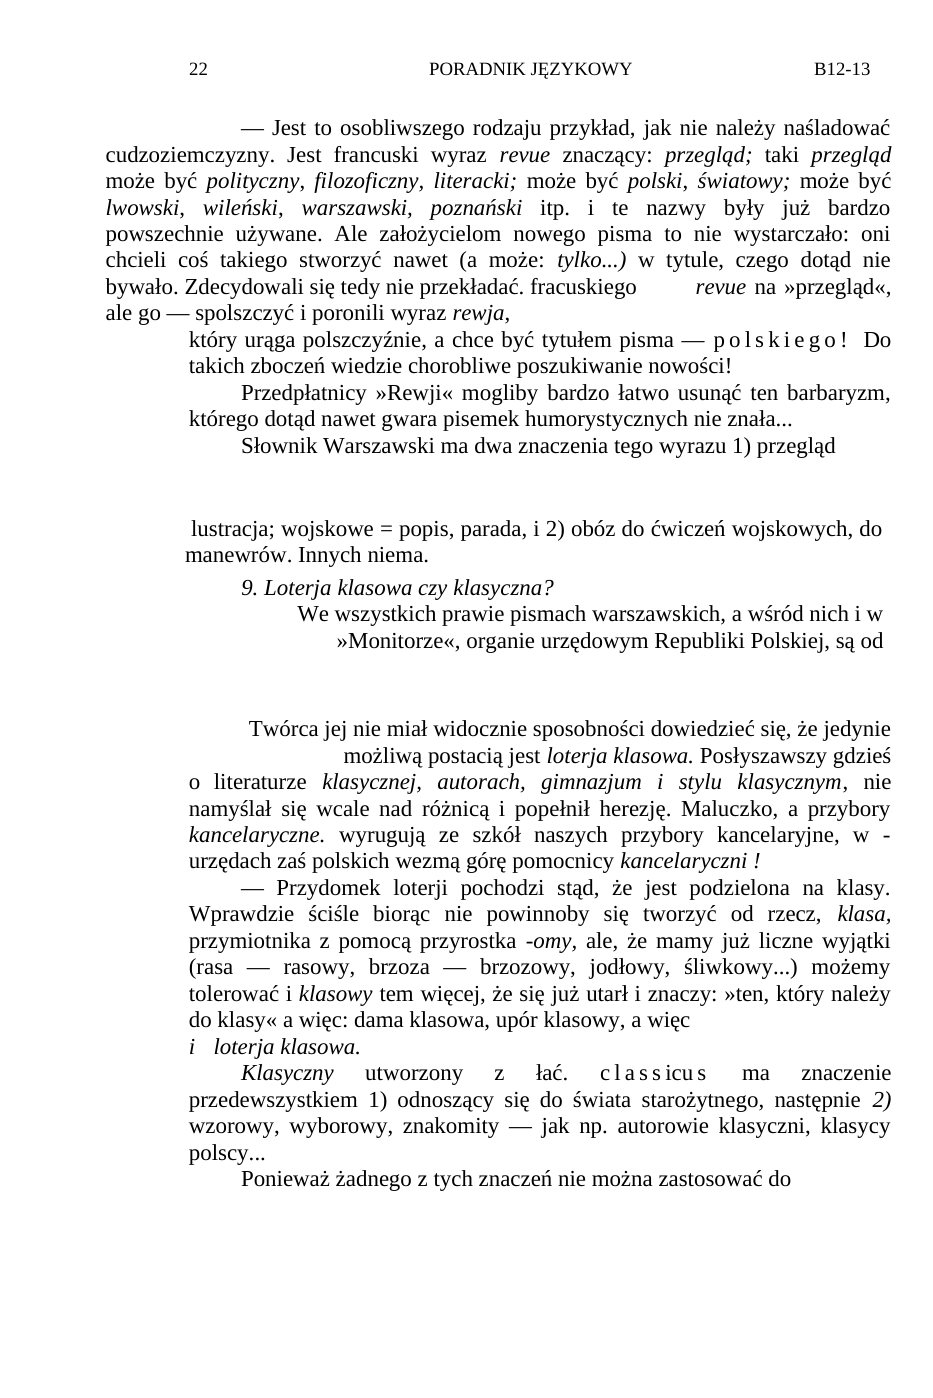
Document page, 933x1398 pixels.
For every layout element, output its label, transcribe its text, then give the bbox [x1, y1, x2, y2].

text Ponieważ żadnego z tych znaczeń nie można zastosować do [189, 1165, 891, 1192]
text — Przydomek loterji pochodzi stąd, że jest podzielona na klasy. Wprawdzie ściśle biorąc nie powinnoby się tworzyć od rzecz, klasa, przymiotnika z pomocą przyrostka -omy, ale, że mamy już liczne wyjątki (rasa — rasowy, brzoza — brzozowy, jodłowy, śliwkowy...) możemy tolerować i klasowy tem więcej, że się już utarł i znaczy: »ten, który należy do klasy« a więc: dama klasowa, upór klasowy, a więc [189, 874, 891, 1033]
text 22 PORADNIK JĘZYKOWY В12-13 [189, 60, 870, 79]
text 9. Loterja klasowa czy klasyczna? [241, 574, 884, 601]
text We wszystkich prawie pismach warszawskich, a wśród nich i w »Monitorze«, organie urzędowym Republiki Polskiej, są od [185, 601, 884, 653]
text i loterja klasowa. [189, 1033, 891, 1059]
text który urąga polszczyźnie, a chce być tytułem pisma — polskiego! Do takich zboczeń wiedzie chorobliwe poszukiwanie nowości! [189, 326, 891, 379]
text Klasyczny utworzony z łać. classicus ma znaczenie przedewszystkiem 1) odnoszący się do świata starożytnego, następnie 2) wzorowy, wyborowy, znakomity — jak np. autorowie klasyczni, klasycy polscy... [189, 1059, 891, 1165]
text Przedpłatnicy »Rewji« mogliby bardzo łatwo usunąć ten barbaryzm, którego dotąd nawet gwara pisemek humorystycznych nie znała... [189, 379, 891, 432]
text — Jest to osobliwszego rodzaju przykład, jak nie należy naśladować cudzoziemczyzny. Jest francuski wyraz revue znaczący: przegląd; taki przegląd może być polityczny, filozoficzny, literacki; może być polski, światowy; może być lwowski, wileński, warszawski, poznański itp. i te nazwy były już bardzo powszechnie używane. Ale założycielom nowego pisma to nie wystarczało: oni chcieli coś takiego stworzyć nawet (a może: tylko...) w tytule, czego dotąd nie bywało. Zdecydowali się tedy nie przekładać. fracuskiego revue na »przegląd«, ale go — spolszczyć i poronili wyraz rewja, [105, 114, 891, 326]
text lustracja; wojskowe = popis, parada, i 2) obóz do ćwiczeń wojskowych, do manewrów. Innych niema. [185, 515, 884, 568]
text Słownik Warszawski ma dwa znaczenia tego wyrazu 1) przegląd [189, 432, 891, 458]
text Twórca jej nie miał widocznie sposobności dowiedzieć się, że jedynie możliwą postacią jest loterja klasowa. Posłyszawszy gdzieś [189, 716, 891, 768]
text o literaturze klasycznej, autorach, gimnazjum i stylu klasycznym, nie namyślał się wcale nad różnicą i popełnił herezję. Maluczko, a przybory kancelaryczne. wyrugują ze szkół naszych przybory kancelaryjne, w -urzędach zaś polskich wezmą górę pomocnicy kancelaryczni ! [189, 768, 891, 874]
